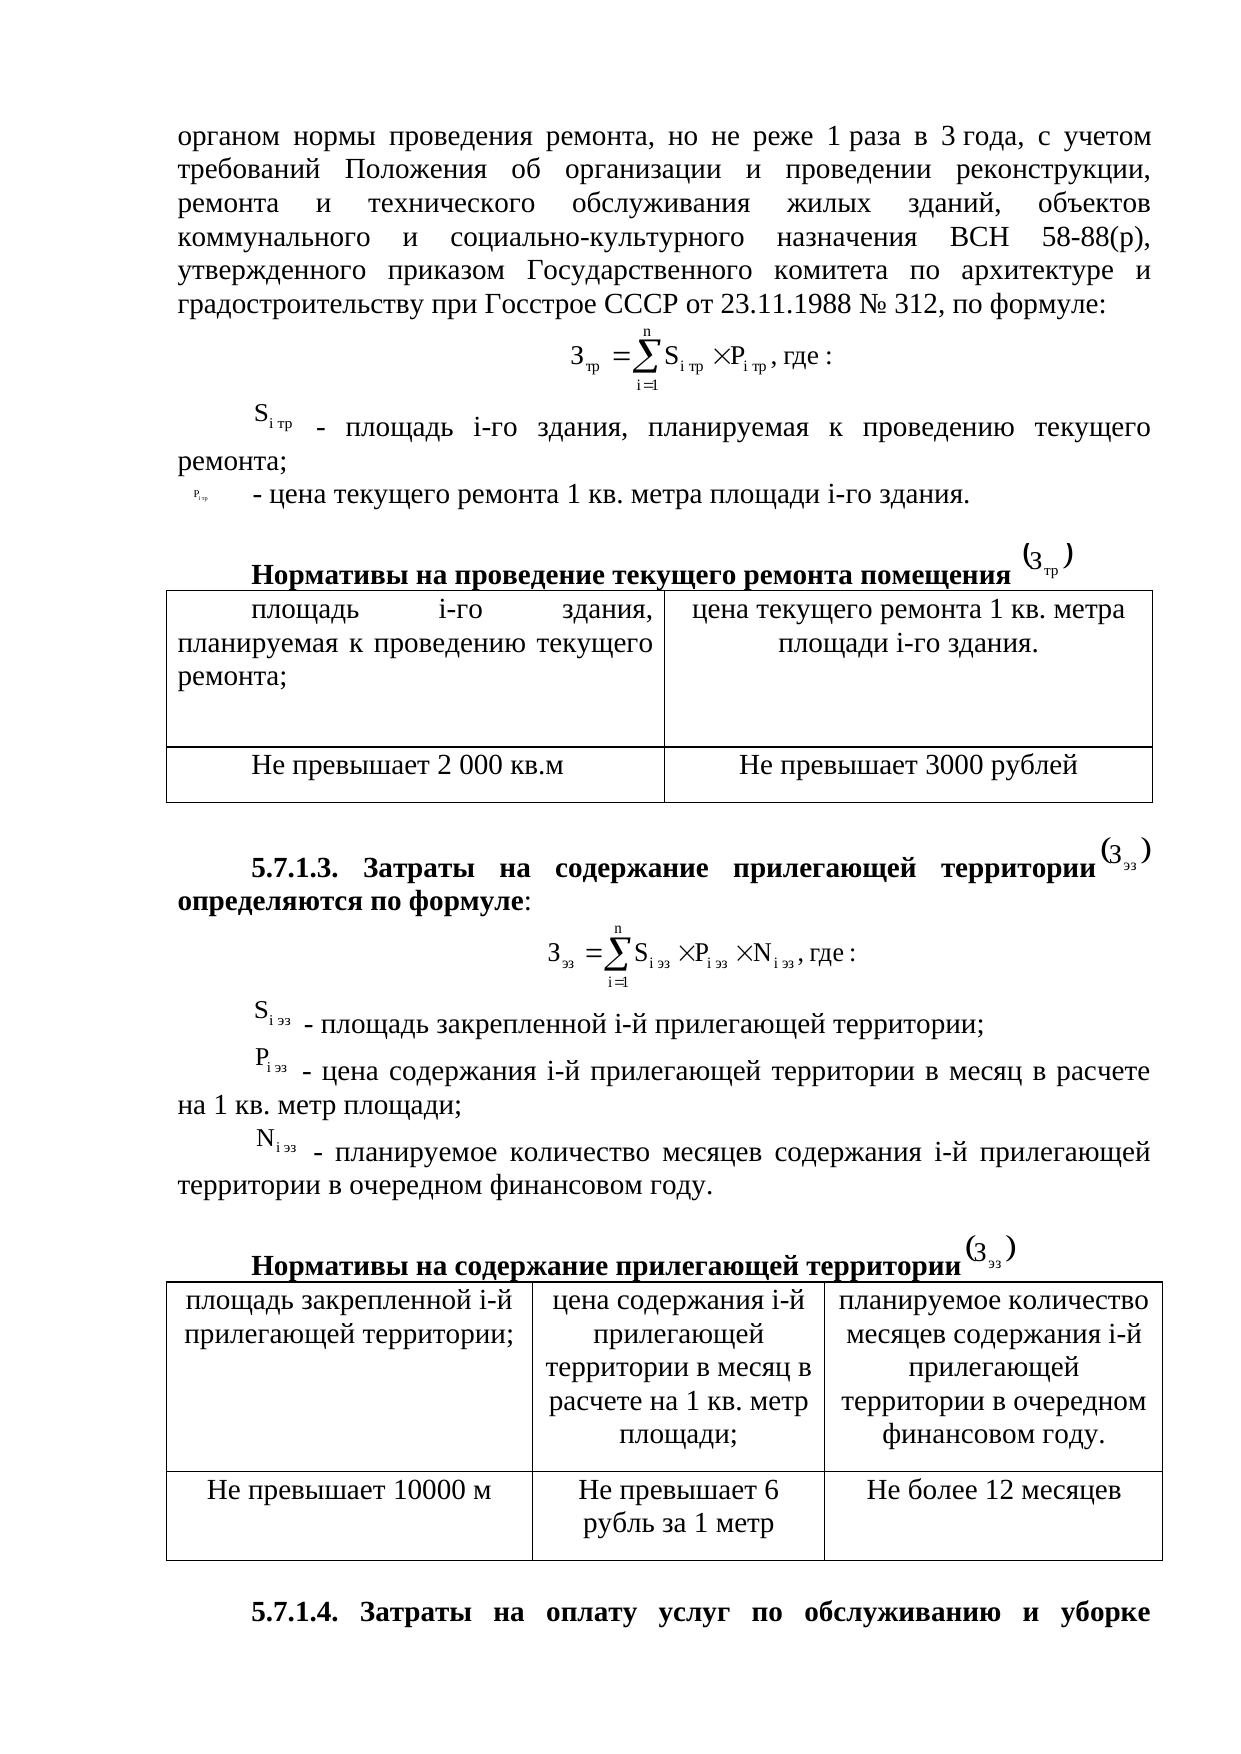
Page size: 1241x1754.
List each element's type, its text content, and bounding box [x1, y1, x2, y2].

text - площадь i-го здания, планируемая к проведению текущего ремонта; [177, 396, 1152, 476]
text - планируемое количество месяцев содержания i-й прилегающей территории в очередном финансовом году. [177, 1121, 1152, 1201]
list - цена текущего ремонта 1 кв. метра площади i-го здания. [177, 476, 1152, 510]
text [177, 118, 1152, 319]
table_cell Не превышает 3000 рублей [665, 748, 1152, 802]
table_header планируемое количество месяцев содержания i-й прилегающей территории в очередном финансовом году. [825, 1283, 1162, 1471]
table_cell Не превышает 2 000 кв.м [167, 748, 664, 802]
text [177, 1594, 1152, 1628]
table_header площадь i-го здания, планируемая к проведению текущего ремонта; [167, 591, 664, 746]
table_cell Не превышает 10000 м [167, 1472, 532, 1560]
text - цена содержания i-й прилегающей территории в месяц в расчете на 1 кв. метр площади; [177, 1040, 1152, 1121]
text - площадь закрепленной i-й прилегающей территории; [177, 993, 1152, 1040]
text 5.7.1.3. Затраты на содержание прилегающей территории определяются по формуле: [177, 836, 1152, 917]
table_cell Не превышает 6 рубль за 1 метр [533, 1472, 824, 1560]
text Нормативы на содержание прилегающей территории [177, 1234, 1152, 1281]
text Нормативы на проведение текущего ремонта помещения [177, 543, 1152, 590]
table_cell Не более 12 месяцев [825, 1472, 1162, 1560]
table_header цена содержания i-й прилегающей территории в месяц в расчете на 1 кв. метр площади; [533, 1283, 824, 1471]
table_header цена текущего ремонта 1 кв. метра площади i-го здания. [665, 591, 1152, 746]
table_header площадь закрепленной i-й прилегающей территории; [167, 1283, 532, 1471]
